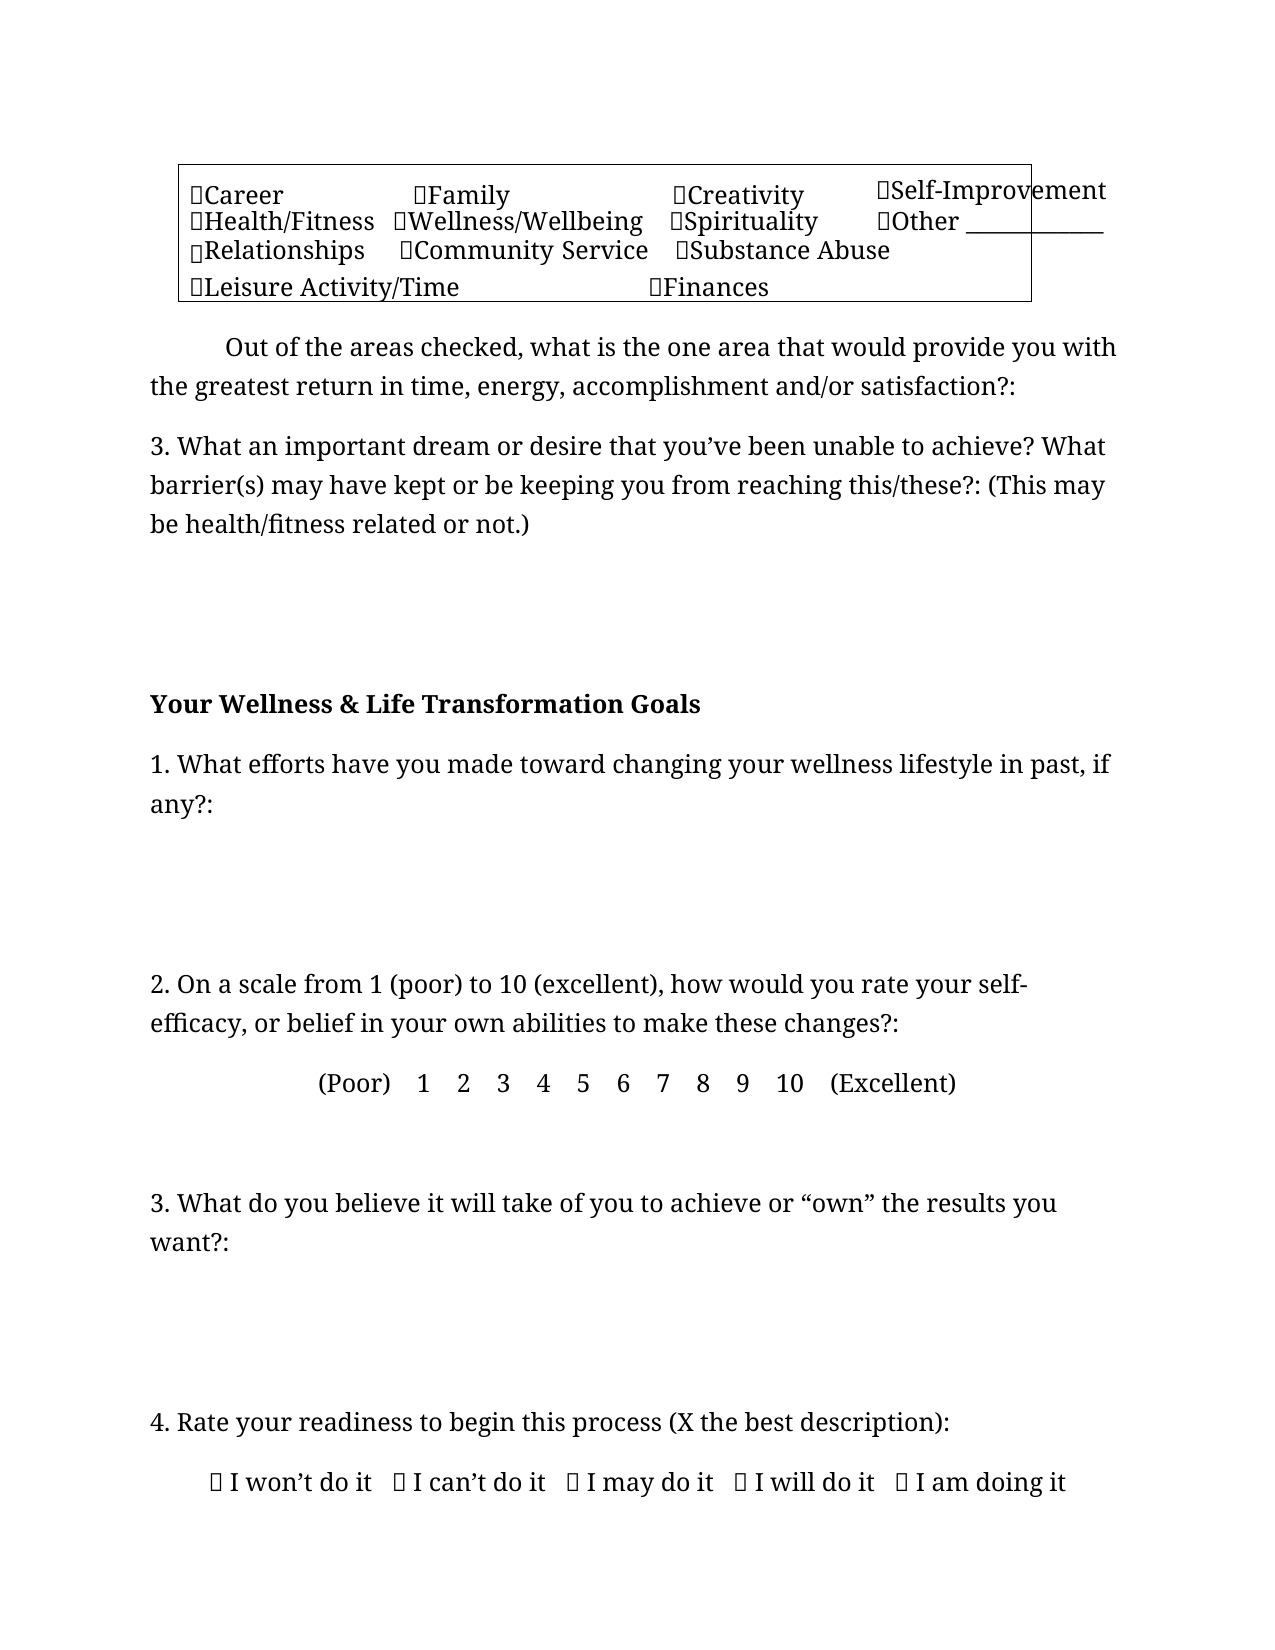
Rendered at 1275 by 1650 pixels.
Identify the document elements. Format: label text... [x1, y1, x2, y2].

text Health/Fitness Wellness/Wellbeing Spirituality Other ____________ [150, 211, 1125, 241]
text 3. What do you believe it will take of you to achieve or “own” the results you want?: [150, 1186, 1125, 1259]
text Out of the areas checked, what is the one area that would provide you with the greatest return in time, energy, accomplishment and/or satisfaction?: [150, 330, 1125, 403]
text (Poor) 1 2 3 4 5 6 7 8 9 10 (Excellent) [150, 1066, 1125, 1099]
text  I won’t do it  I can’t do it  I may do it  I will do it  I am doing it [150, 1465, 1125, 1499]
text 4. Rate your readiness to begin this process (X the best description): [150, 1405, 1125, 1439]
text Your Wellness & Life Transformation Goals [150, 687, 1125, 721]
text 3. What an important dream or desire that you’ve been unable to achieve? What barrier(s) may have kept or be keeping you from reaching this/these?: (This may be health/fitness related or not.) [150, 429, 1125, 541]
text 2. On a scale from 1 (poor) to 10 (excellent), how would you rate your self-efficacy, or belief in your own abilities to make these changes?: [150, 966, 1125, 1039]
text Career Family Creativity Self-Improvement [150, 173, 1125, 211]
text Relationships Community Service Substance Abuse [150, 241, 1125, 270]
text 1. What efforts have you made toward changing your wellness lifestyle in past, if any?: [150, 747, 1125, 820]
text Leisure Activity/Time Finances [150, 270, 1125, 304]
